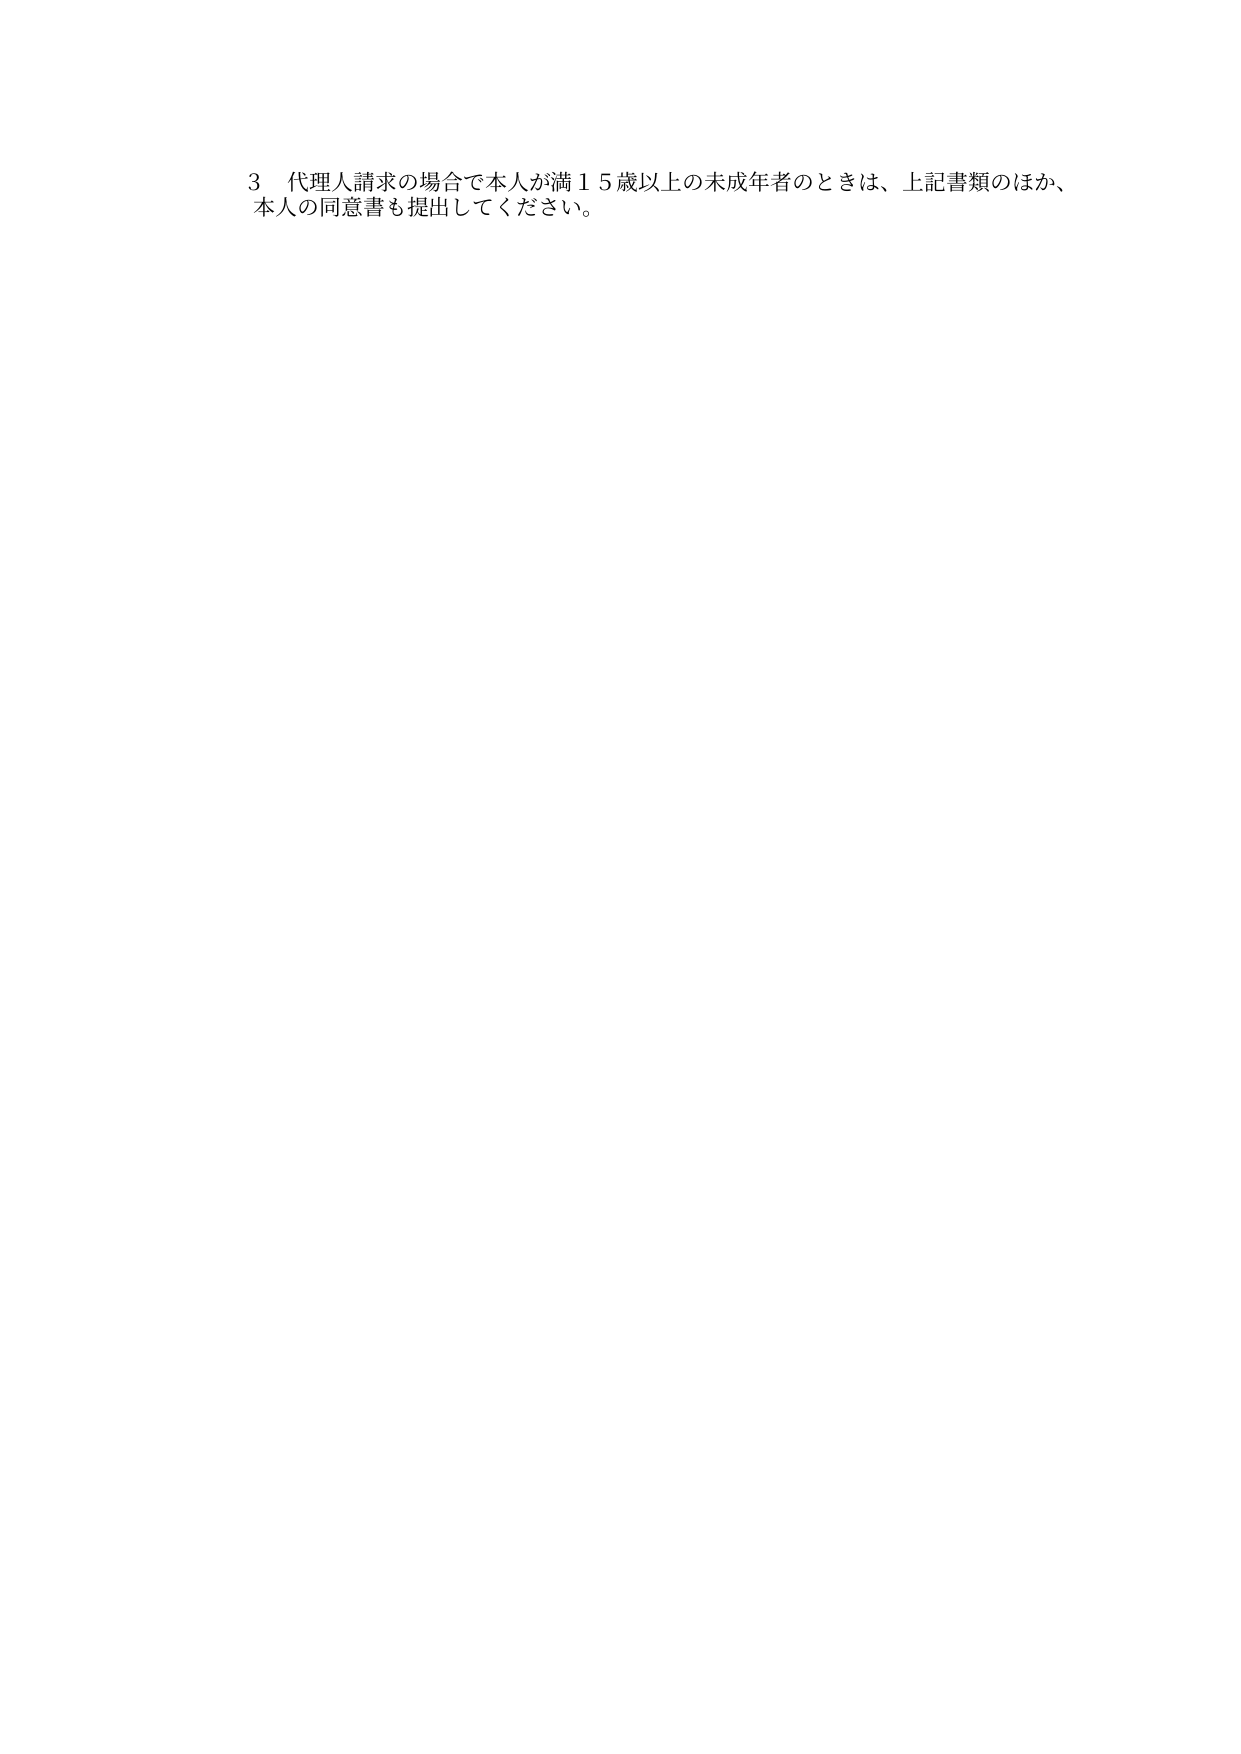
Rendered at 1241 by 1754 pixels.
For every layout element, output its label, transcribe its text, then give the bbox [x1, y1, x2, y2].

text ３ 代理人請求の場合で本人が満１５歳以上の未成年者のときは、上記書類のほか、本人の同意書も提出してください。 [177, 170, 1081, 220]
